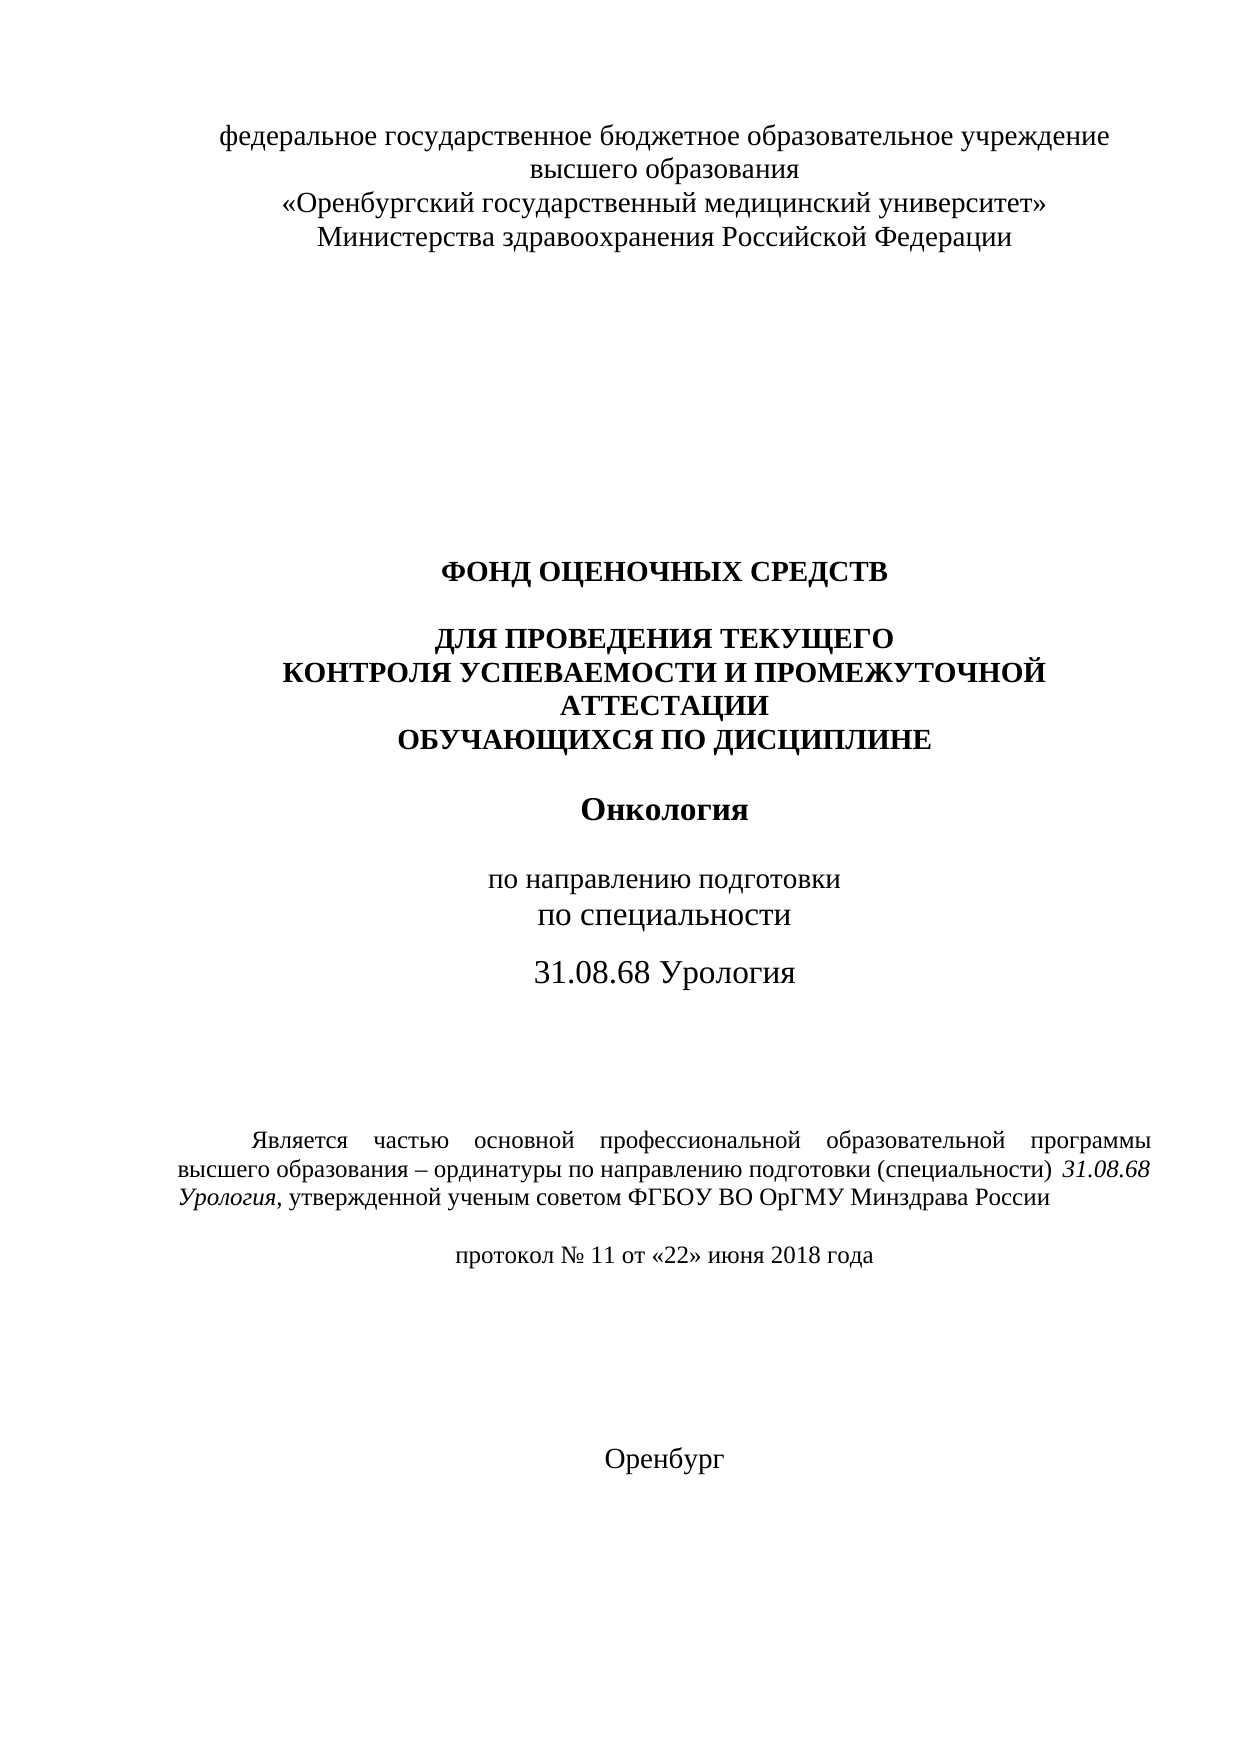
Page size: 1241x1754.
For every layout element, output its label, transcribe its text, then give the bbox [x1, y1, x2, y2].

text высшего образования [177, 152, 1152, 185]
text ФОНД ОЦЕНОЧНЫХ СРЕДСТВ [177, 554, 1152, 588]
text ОБУЧАЮЩИХСЯ ПО ДИСЦИПЛИНЕ [177, 722, 1152, 755]
text по направлению подготовки [177, 861, 1152, 894]
text Оренбург [177, 1441, 1152, 1475]
text Онкология [177, 789, 1152, 827]
text Министерства здравоохранения Российской Федерации [177, 219, 1152, 252]
text Является частью основной профессиональной образовательной программы высшего образования – ординатуры по направлению подготовки (специальности) 31.08.68 Урология, утвержденной ученым советом ФГБОУ ВО ОрГМУ Минздрава России [177, 1125, 1152, 1211]
text ДЛЯ ПРОВЕДЕНИЯ ТЕКУЩЕГО [177, 621, 1152, 655]
text КОНТРОЛЯ УСПЕВАЕМОСТИ И ПРОМЕЖУТОЧНОЙ АТТЕСТАЦИИ [177, 655, 1152, 722]
text 31.08.68 Урология [177, 952, 1152, 991]
text протокол № 11 от «22» июня 2018 года [177, 1240, 1152, 1269]
text «Оренбургский государственный медицинский университет» [177, 185, 1152, 219]
text по специальности [177, 894, 1152, 933]
text федеральное государственное бюджетное образовательное учреждение [177, 118, 1152, 152]
